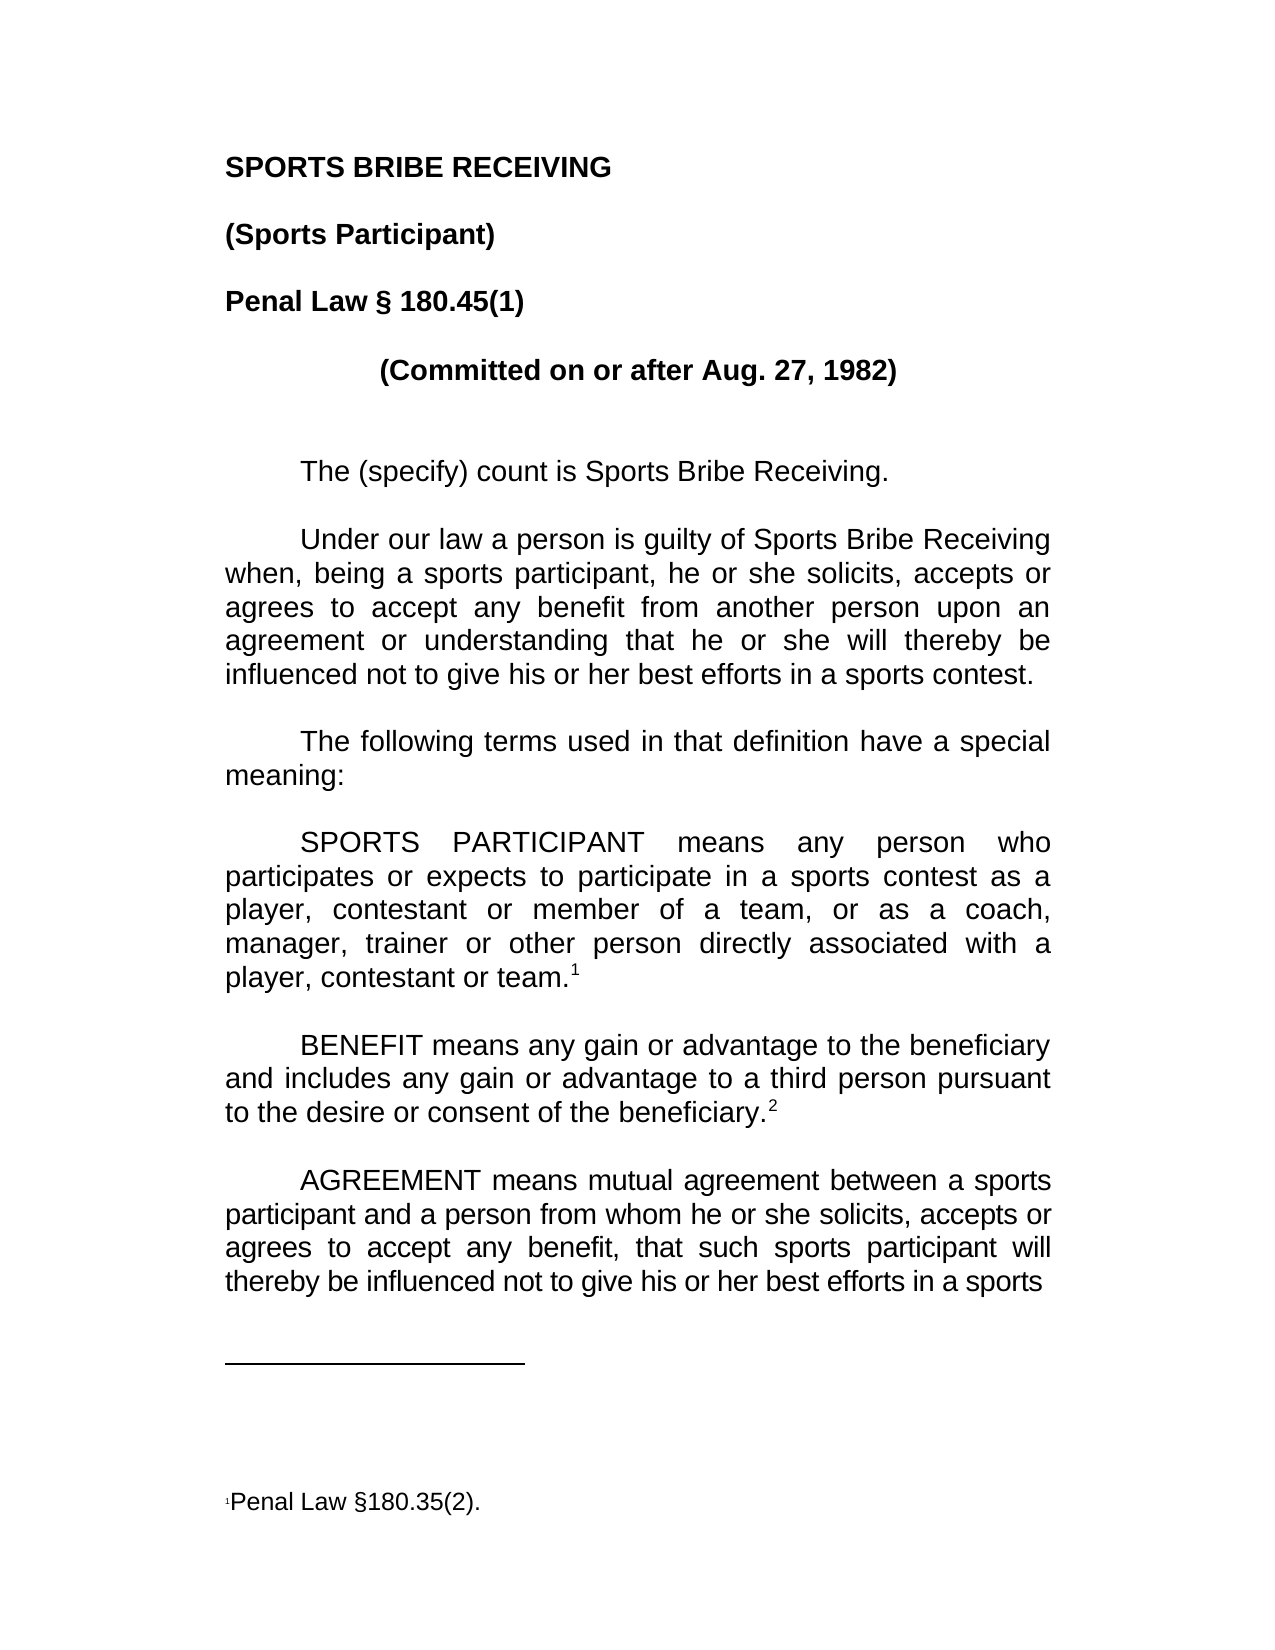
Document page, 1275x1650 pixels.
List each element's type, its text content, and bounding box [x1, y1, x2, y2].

text Under our law a person is guilty of Sports Bribe Receiving when, being a sports participant, he or she solicits, accepts or agrees to accept any benefit from another person upon an agreement or understanding that he or she will thereby be influenced not to give his or her best efforts in a sports contest. [225, 523, 1052, 691]
text BENEFIT means any gain or advantage to the beneficiary and includes any gain or advantage to a third person pursuant to the desire or consent of the beneficiary.2 [225, 1028, 1052, 1129]
text 1Penal Law §180.35(2). [225, 1487, 1052, 1516]
text The following terms used in that definition have a special meaning: [225, 725, 1052, 792]
text SPORTS PARTICIPANT means any person who participates or expects to participate in a sports contest as a player, contestant or member of a team, or as a coach, manager, trainer or other person directly associated with a player, contestant or team.1 [225, 825, 1052, 994]
text The (specify) count is Sports Bribe Receiving. [300, 454, 1052, 488]
text AGREEMENT means mutual agreement between a sports participant and a person from whom he or she solicits, accepts or agrees to accept any benefit, that such sports participant will thereby be influenced not to give his or her best efforts in a sports [225, 1163, 1052, 1298]
text SPORTS BRIBE RECEIVING (Sports Participant) Penal Law § 180.45(1) (Committed on or after Aug. 27, 1982) [225, 318, 1052, 387]
